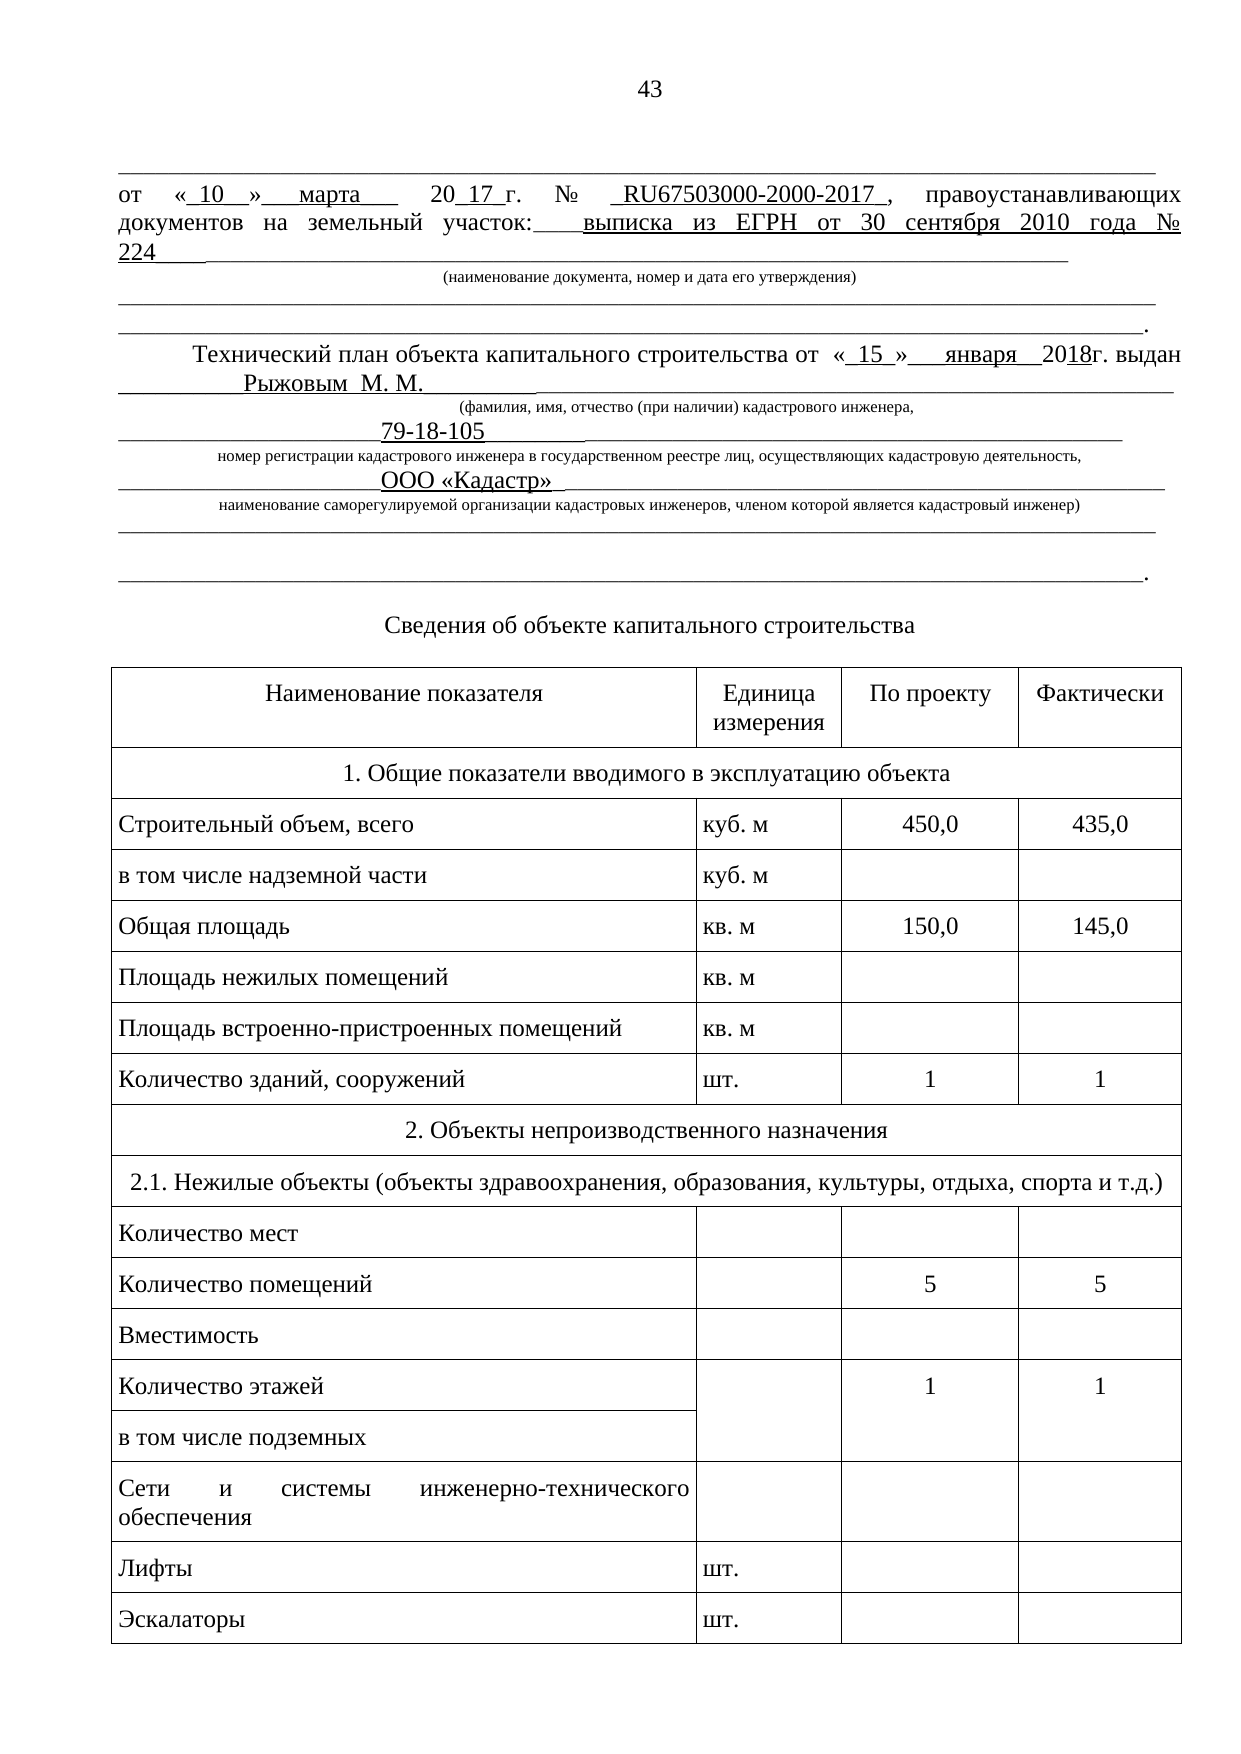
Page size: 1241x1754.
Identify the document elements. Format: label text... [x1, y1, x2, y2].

table_cell кв. м [697, 952, 841, 1002]
table_cell в том числе подземных [112, 1411, 696, 1461]
text _____________________ООО «Кадастр»_________________________________________________ [118, 465, 1181, 495]
table_cell [697, 1360, 841, 1461]
table_cell шт. [697, 1593, 841, 1643]
text ___________________________________________________________________________________ [118, 155, 1181, 179]
text наименование саморегулируемой организации кадастровых инженеров, членом которой является кадастровый инженер) [118, 495, 1181, 514]
table_cell Лифты [112, 1542, 696, 1592]
table_cell кв. м [697, 901, 841, 951]
table_cell Количество этажей [112, 1360, 696, 1410]
table_cell [842, 1542, 1018, 1592]
table_cell куб. м [697, 850, 841, 900]
table_cell 150,0 [842, 901, 1018, 951]
table_cell куб. м [697, 799, 841, 849]
table_cell 1. Общие показатели вводимого в эксплуатацию объекта [112, 748, 1181, 798]
table_cell Общая площадь [112, 901, 696, 951]
table_cell [842, 952, 1018, 1002]
table_cell [842, 850, 1018, 900]
table_cell [842, 1593, 1018, 1643]
table_cell 1 [1019, 1054, 1181, 1104]
table_cell в том числе надземной части [112, 850, 696, 900]
table_cell Количество зданий, сооружений [112, 1054, 696, 1104]
table_cell [697, 1462, 841, 1541]
table_cell 5 [842, 1258, 1018, 1308]
table_cell [842, 1207, 1018, 1257]
table_cell [697, 1207, 841, 1257]
text Технический план объекта капитального строительства от «_15_»___января__2018г. выдан __________Рыжовым М. М.____________________________________________________________ [118, 339, 1181, 397]
table_cell Строительный объем, всего [112, 799, 696, 849]
table_cell Вместимость [112, 1309, 696, 1359]
table_cell шт. [697, 1054, 841, 1104]
table_cell 2. Объекты непроизводственного назначения [112, 1105, 1181, 1155]
text __________________________________________________________________________________. [118, 557, 1181, 586]
table_cell 2.1. Нежилые объекты (объекты здравоохранения, образования, культуры, отдыха, спорта и т.д.) [112, 1156, 1181, 1206]
table_header Наименование показателя [112, 668, 696, 747]
text номер регистрации кадастрового инженера в государственном реестре лиц, осуществляющих кадастровую деятельность, [118, 446, 1181, 465]
table_cell Количество мест [112, 1207, 696, 1257]
table_header Единица измерения [697, 668, 841, 747]
table_cell [697, 1258, 841, 1308]
table_cell [1019, 1003, 1181, 1053]
table_cell [842, 1462, 1018, 1541]
table_cell шт. [697, 1542, 841, 1592]
table_cell 5 [1019, 1258, 1181, 1308]
text от «_10__»___марта___ 20_17_г. № _RU67503000-2000-2017_, правоустанавливающих документов на земельный участок:____выписка из ЕГРН от 30 сентября 2010 года № 224_________________________________________________________________________ [118, 179, 1181, 267]
table_cell 435,0 [1019, 799, 1181, 849]
table_cell [1019, 1309, 1181, 1359]
table_cell кв. м [697, 1003, 841, 1053]
table_header По проекту [842, 668, 1018, 747]
table_cell [1019, 1542, 1181, 1592]
table_header Фактически [1019, 668, 1181, 747]
table_cell Площадь встроенно-пристроенных помещений [112, 1003, 696, 1053]
table_cell [1019, 1207, 1181, 1257]
table_cell Площадь нежилых помещений [112, 952, 696, 1002]
text Сведения об объекте капитального строительства [118, 610, 1181, 639]
table_cell [1019, 850, 1181, 900]
table_cell 1 [842, 1054, 1018, 1104]
text ___________________________________________________________________________________ [118, 514, 1181, 538]
table_cell Эскалаторы [112, 1593, 696, 1643]
table_cell 1 [842, 1360, 1018, 1461]
table_cell [1019, 952, 1181, 1002]
text (фамилия, имя, отчество (при наличии) кадастрового инженера, [118, 397, 1181, 416]
table_cell Сети и системы инженерно-технического обеспечения [112, 1462, 696, 1541]
table_cell 1 [1019, 1360, 1181, 1461]
table_cell [842, 1003, 1018, 1053]
table_cell [842, 1309, 1018, 1359]
table_cell [697, 1309, 841, 1359]
table_cell 145,0 [1019, 901, 1181, 951]
text (наименование документа, номер и дата его утверждения) [118, 267, 1181, 286]
text __________________________________________________________________________________. [118, 309, 1181, 339]
text ___________________________________________________________________________________ [118, 286, 1181, 309]
table_cell Количество помещений [112, 1258, 696, 1308]
table_cell [1019, 1462, 1181, 1541]
text _____________________79-18-105___________________________________________________ [118, 416, 1181, 446]
table_cell 450,0 [842, 799, 1018, 849]
table_cell [1019, 1593, 1181, 1643]
